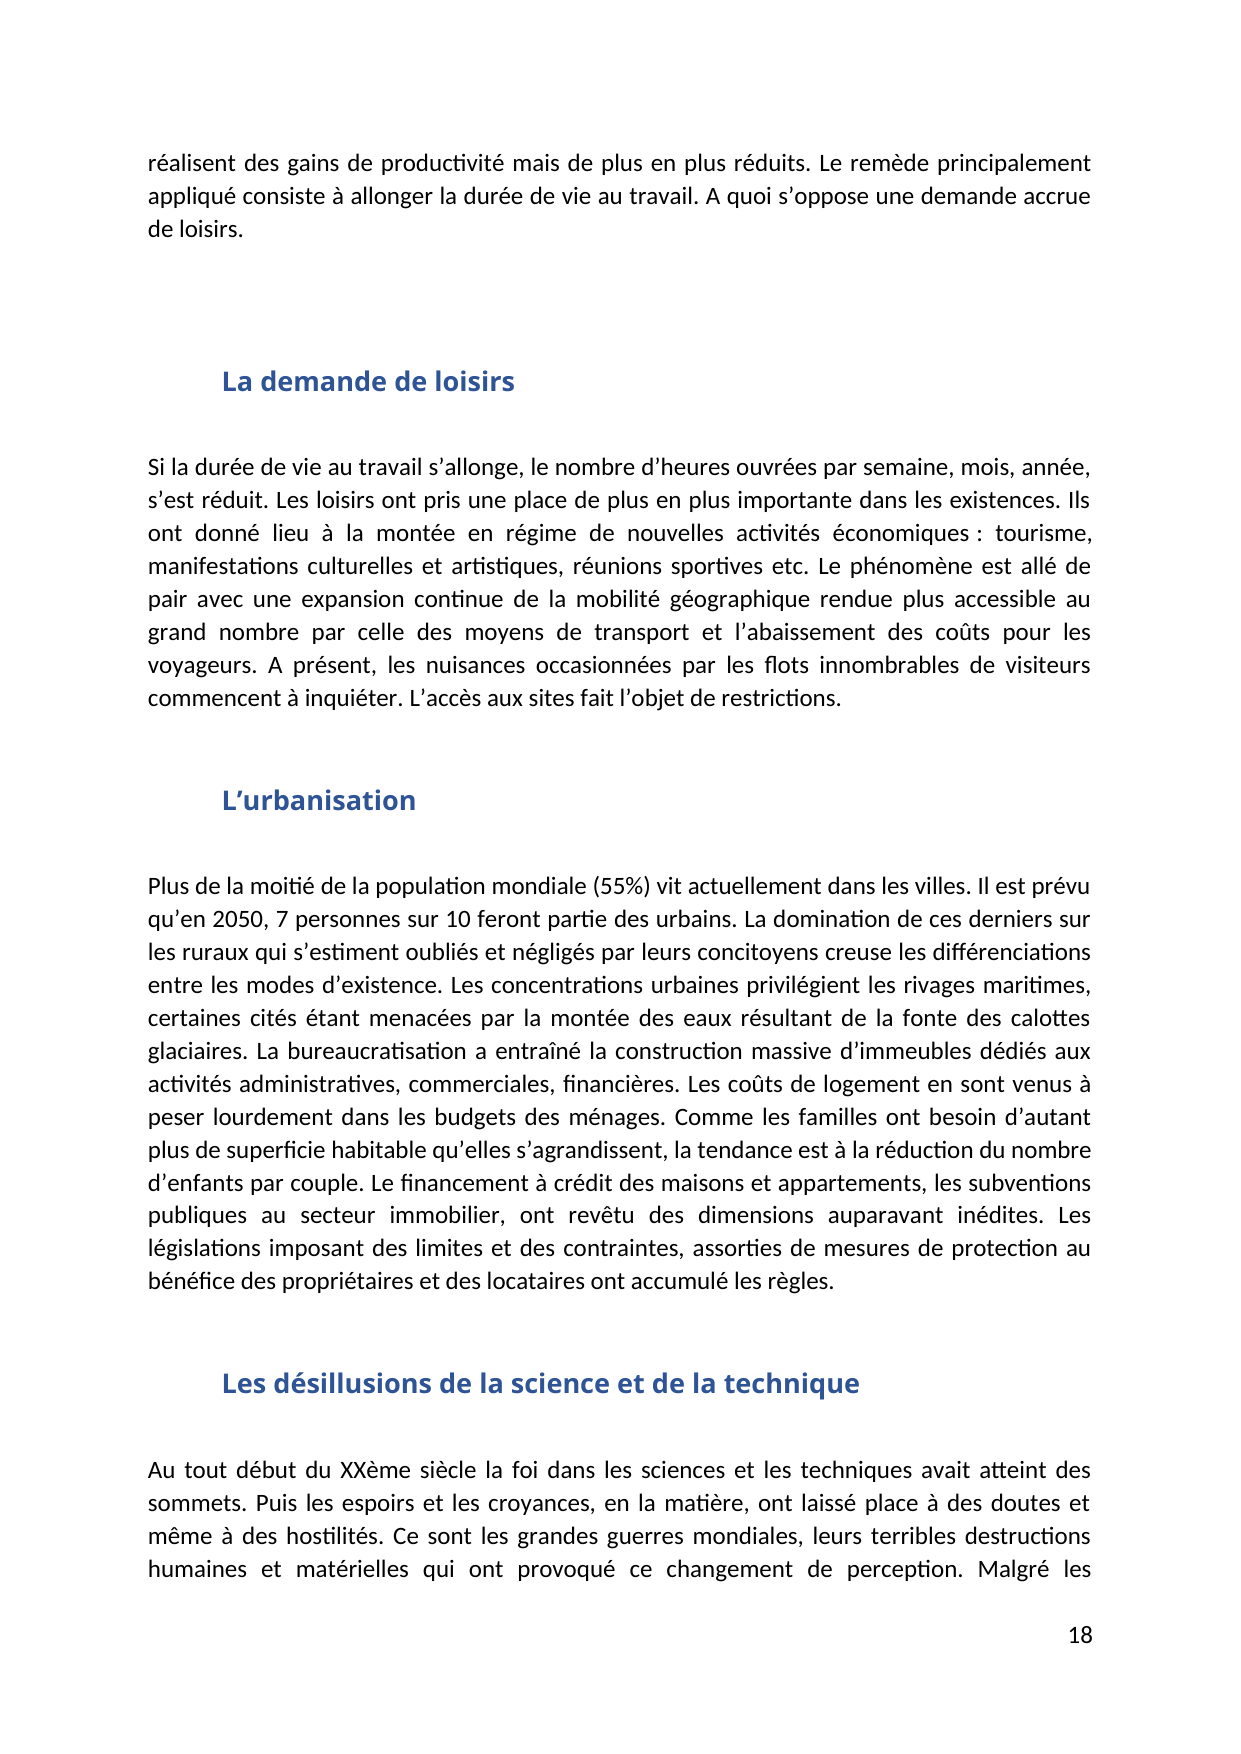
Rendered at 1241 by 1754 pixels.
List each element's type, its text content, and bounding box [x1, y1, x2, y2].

subtitle Les désillusions de la science et de la technique [148, 1365, 1093, 1402]
text Si la durée de vie au travail s’allonge, le nombre d’heures ouvrées par semaine, mois, année, s’est réduit. Les loisirs ont pris une place de plus en plus importante dans les existences. Ils ont donné lieu à la montée en régime de nouvelles activités économiques : tourisme, manifestations culturelles et artistiques, réunions sportives etc. Le phénomène est allé de pair avec une expansion continue de la mobilité géographique rendue plus accessible au grand nombre par celle des moyens de transport et l’abaissement des coûts pour les voyageurs. A présent, les nuisances occasionnées par les flots innombrables de visiteurs commencent à inquiéter. L’accès aux sites fait l’objet de restrictions. [148, 452, 1093, 712]
subtitle La demande de loisirs [148, 362, 1093, 399]
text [148, 148, 1093, 244]
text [148, 1454, 1093, 1583]
text Plus de la moitié de la population mondiale (55%) vit actuellement dans les villes. Il est prévu qu’en 2050, 7 personnes sur 10 feront partie des urbains. La domination de ces derniers sur les ruraux qui s’estiment oubliés et négligés par leurs concitoyens creuse les différenciations entre les modes d’existence. Les concentrations urbaines privilégient les rivages maritimes, certaines cités étant menacées par la montée des eaux résultant de la fonte des calottes glaciaires. La bureaucratisation a entraîné la construction massive d’immeubles dédiés aux activités administratives, commerciales, financières. Les coûts de logement en sont venus à peser lourdement dans les budgets des ménages. Comme les familles ont besoin d’autant plus de superficie habitable qu’elles s’agrandissent, la tendance est à la réduction du nombre d’enfants par couple. Le financement à crédit des maisons et appartements, les subventions publiques au secteur immobilier, ont revêtu des dimensions auparavant inédites. Les législations imposant des limites et des contraintes, assorties de mesures de protection au bénéfice des propriétaires et des locataires ont accumulé les règles. [148, 871, 1093, 1296]
subtitle L’urbanisation [148, 781, 1093, 818]
